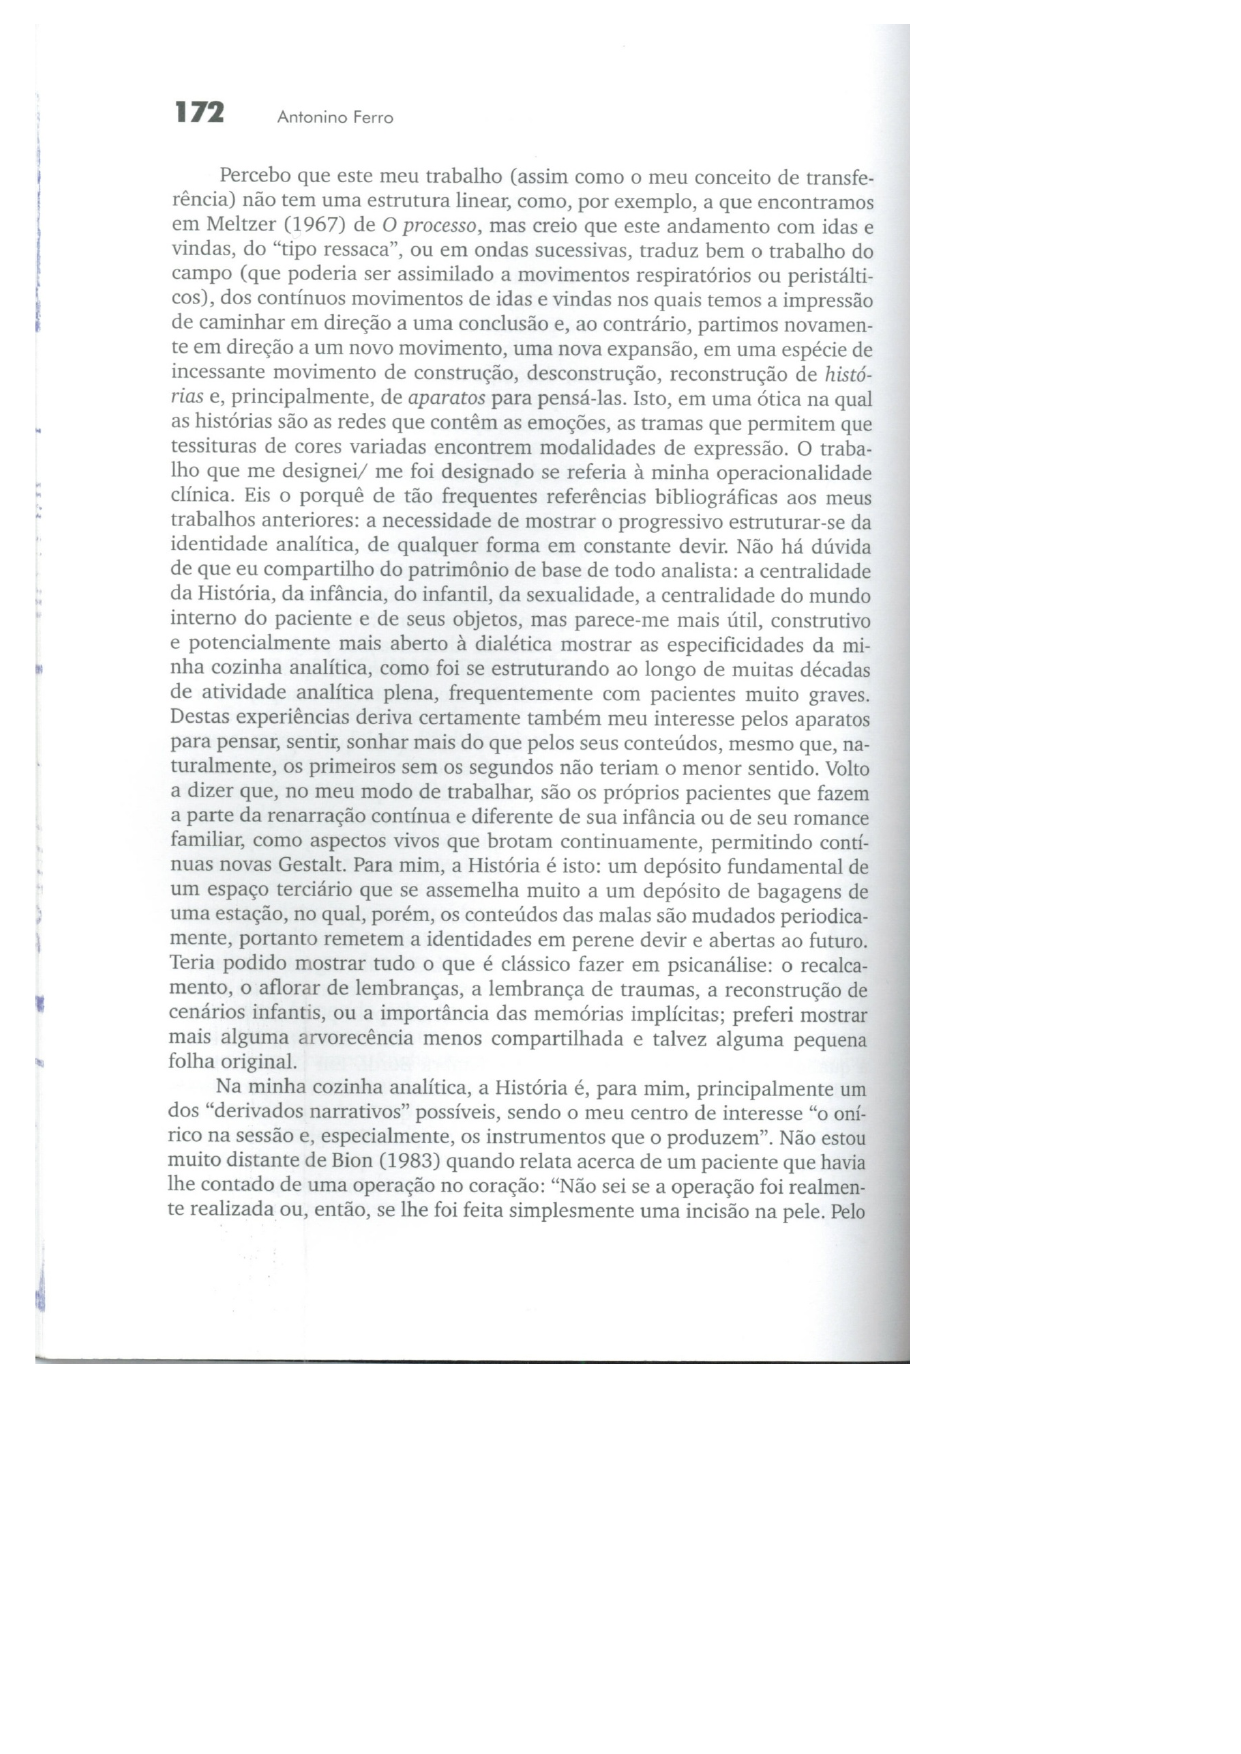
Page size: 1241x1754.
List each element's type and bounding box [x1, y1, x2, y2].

picture [35, 24, 910, 1364]
